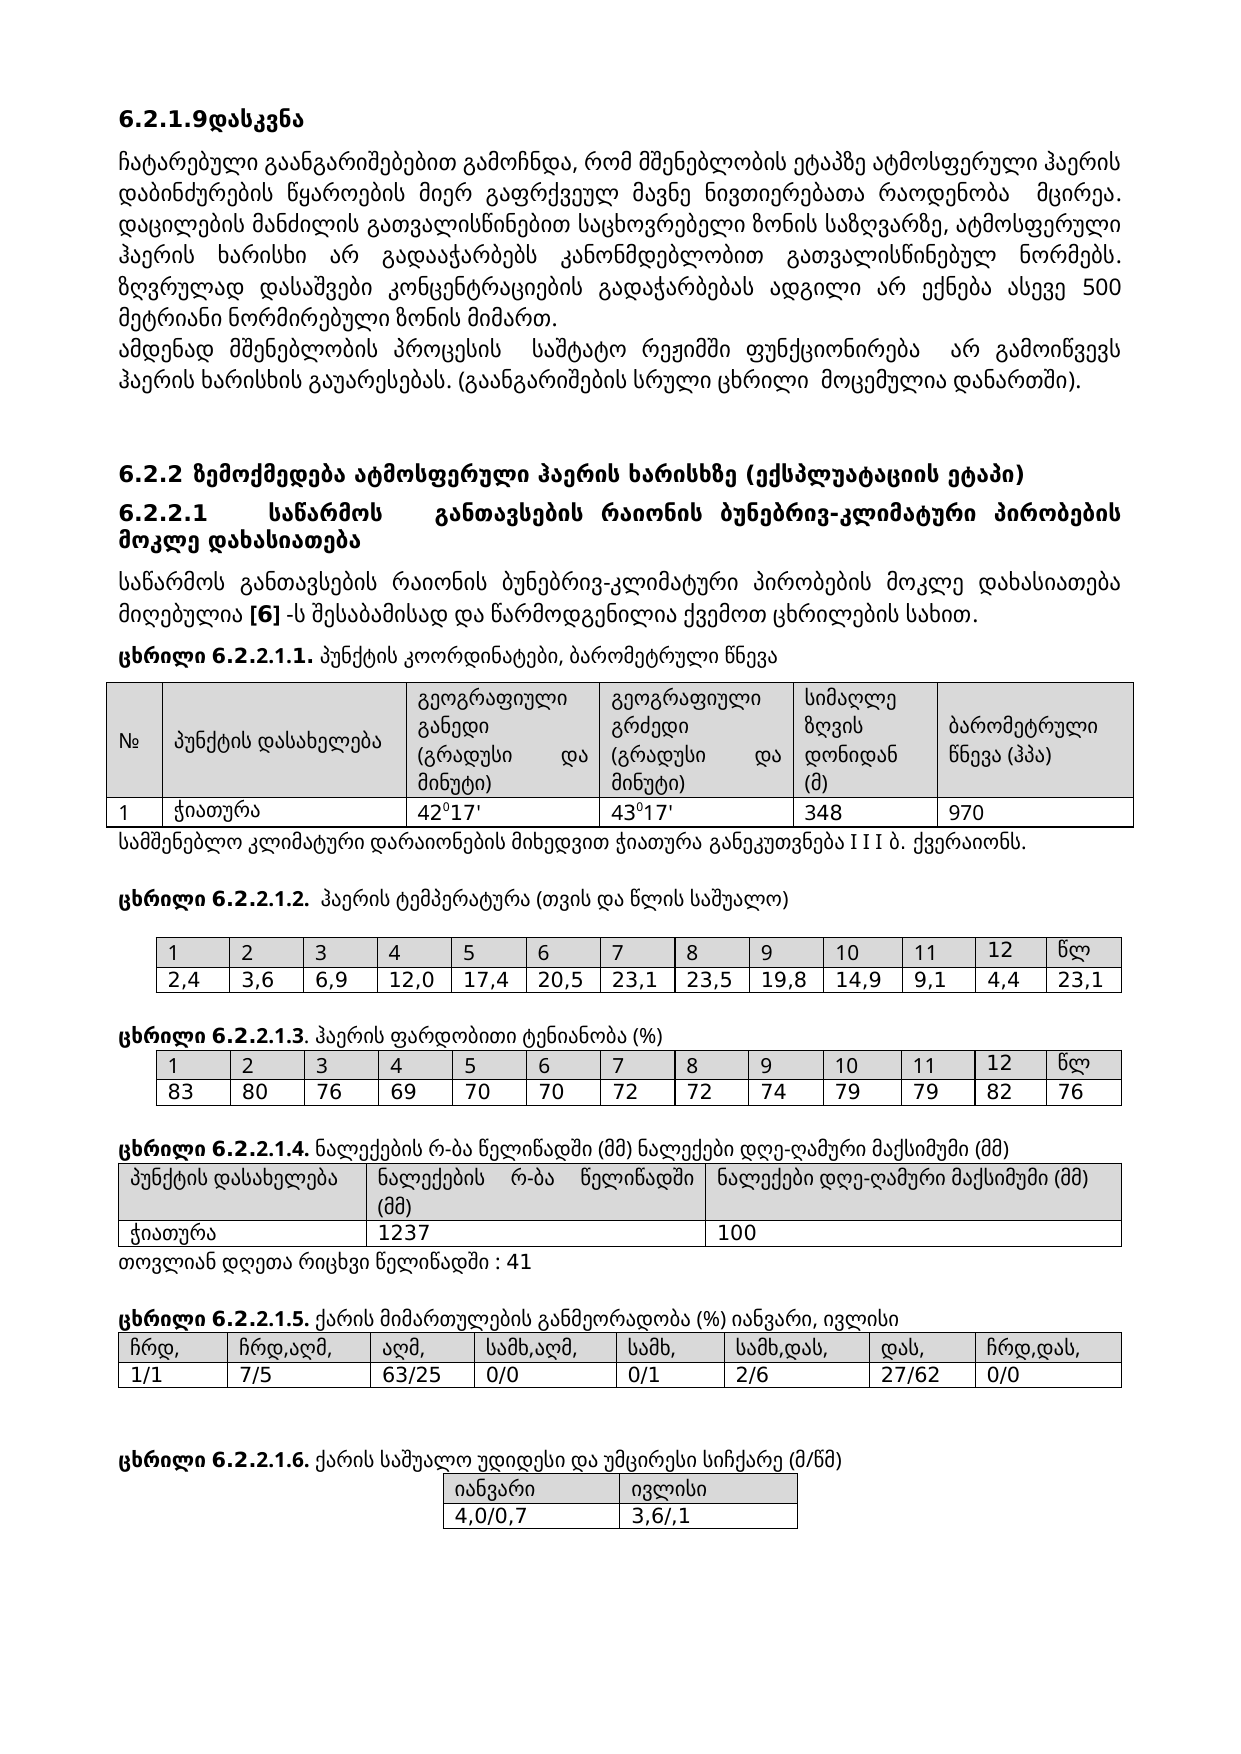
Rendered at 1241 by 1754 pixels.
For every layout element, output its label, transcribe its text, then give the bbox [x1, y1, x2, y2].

table_cell 4,4 [976, 968, 1046, 992]
table_cell 100 [706, 1221, 1121, 1246]
table_header ჩრდ,დას, [976, 1333, 1121, 1362]
table_cell 23,5 [676, 968, 749, 992]
table_cell 23,1 [601, 968, 674, 992]
table_header 4 [378, 938, 451, 967]
subtitle საწარმოს განთავსების რაიონის ბუნებრივ-კლიმატური პირობების მოკლე დახასიათება [118, 500, 1122, 554]
text ჩატარებული გაანგარიშებებით გამოჩნდა, რომ მშენებლობის ეტაპზე ატმოსფერული ჰაერის დაბინძურების წყაროების მიერ გაფრქვეულ მავნე ნივთიერებათა რაოდენობა მცირეა. დაცილების მანძილის გათვალისწინებით საცხოვრებელი ზონის საზღვარზე, ატმოსფერული ჰაერის ხარისხი არ გადააჭარბებს კანონმდებლობით გათვალისწინებულ ნორმებს. ზღვრულად დასაშვები კონცენტრაციების გადაჭარბებას ადგილი არ ექნება ასევე 500 მეტრიანი ნორმირებული ზონის მიმართ. [118, 145, 1122, 333]
table_cell 70 [527, 1080, 600, 1104]
table_header წლ [1047, 938, 1121, 967]
table_header სიმაღლე ზღვის დონიდან (მ) [794, 683, 937, 797]
table_header დას, [870, 1333, 975, 1362]
table_cell 63/25 [371, 1363, 474, 1387]
table_cell 20,5 [527, 968, 600, 992]
table_cell 12,0 [378, 968, 451, 992]
table_header 7 [601, 938, 674, 967]
table_header პუნქტის დასახელება [119, 1164, 366, 1220]
table_cell 27/62 [870, 1363, 975, 1387]
table_header 5 [453, 1051, 526, 1079]
table_header 7 [601, 1051, 674, 1079]
table_cell 82 [976, 1080, 1046, 1104]
table_header გეოგრაფიული განედი (გრადუსი და მინუტი) [407, 683, 599, 797]
table_header გეოგრაფიული გრძედი (გრადუსი და მინუტი) [600, 683, 793, 797]
table_header 3 [305, 1051, 378, 1079]
table_header ნალექების რ-ბა წელიწადში (მმ) [367, 1164, 705, 1220]
text ცხრილი 6.2.2.1.3. ჰაერის ფარდობითი ტენიანობა (%) [118, 1021, 1122, 1050]
table_header 1 [157, 938, 229, 967]
table_header 6 [527, 938, 600, 967]
table_header № [107, 683, 162, 797]
table_header 9 [750, 938, 823, 967]
subtitle ზემოქმედება ატმოსფერული ჰაერის ხარისხზე (ექსპლუატაციის ეტაპი) [118, 461, 1122, 488]
table_cell 79 [824, 1080, 901, 1104]
table_header 9 [749, 1051, 823, 1079]
table_header 3 [304, 938, 377, 967]
table_header ნალექები დღე-ღამური მაქსიმუმი (მმ) [706, 1164, 1121, 1220]
table_cell 2,4 [157, 968, 229, 992]
table_cell 7/5 [228, 1363, 370, 1387]
table_cell 80 [231, 1080, 304, 1104]
table_header 1 [157, 1051, 230, 1079]
table_cell 72 [676, 1080, 748, 1104]
table_header 10 [824, 1051, 901, 1079]
text ცხრილი 6.2.2.1.4. ნალექების რ-ბა წელიწადში (მმ) ნალექები დღე-ღამური მაქსიმუმი (მმ) [118, 1134, 1122, 1162]
table_cell 0/0 [475, 1363, 616, 1387]
table_cell 1237 [367, 1221, 705, 1246]
table_cell 1/1 [119, 1363, 227, 1387]
text საწარმოს განთავსების რაიონის ბუნებრივ-კლიმატური პირობების მოკლე დახასიათება მიღებულია [6] -ს შესაბამისად და წარმოდგენილია ქვემოთ ცხრილების სახით. [118, 566, 1122, 629]
table_cell 23,1 [1047, 968, 1121, 992]
text ცხრილი 6.2.2.1.2. ჰაერის ტემპერატურა (თვის და წლის საშუალო) [118, 884, 1122, 913]
table_cell 970 [938, 798, 1133, 826]
table_header სამხ,დას, [725, 1333, 869, 1362]
table_cell 69 [379, 1080, 452, 1104]
table_header 5 [452, 938, 526, 967]
table_cell 76 [305, 1080, 378, 1104]
table_header 8 [676, 1051, 748, 1079]
text სამშენებლო კლიმატური დარაიონების მიხედვით ჭიათურა განეკუთვნება I I I ბ. ქვერაიონს. [118, 828, 1122, 856]
table_cell 2/6 [725, 1363, 869, 1387]
table_header სამხ,აღმ, [475, 1333, 616, 1362]
table_cell 76 [1047, 1080, 1121, 1104]
table_cell 42017' [407, 798, 599, 826]
table_header ჩრდ,აღმ, [228, 1333, 370, 1362]
text ცხრილი 6.2.2.1.1. პუნქტის კოორდინატები, ბარომეტრული წნევა [118, 641, 1122, 670]
table_header აღმ, [371, 1333, 474, 1362]
table_header ივლისი [620, 1474, 797, 1503]
table_cell 348 [794, 798, 937, 826]
table_header იანვარი [444, 1474, 619, 1503]
table_cell 43017' [600, 798, 793, 826]
table_cell 9,1 [903, 968, 975, 992]
table_cell ჭიათურა [119, 1221, 366, 1246]
table_header წლ [1047, 1051, 1121, 1079]
table_cell ჭიათურა [163, 798, 406, 826]
table_header 8 [676, 938, 749, 967]
table_header 2 [231, 1051, 304, 1079]
table_header ბარომეტრული წნევა (ჰპა) [938, 683, 1133, 797]
table_header სამხ, [617, 1333, 724, 1362]
table_header პუნქტის დასახელება [163, 683, 406, 797]
table_header 4 [379, 1051, 452, 1079]
table_cell 6,9 [304, 968, 377, 992]
table_cell 17,4 [452, 968, 526, 992]
text თოვლიან დღეთა რიცხვი წელიწადში : 41 [118, 1247, 1122, 1275]
table_header 6 [527, 1051, 600, 1079]
table_cell 14,9 [824, 968, 902, 992]
table_cell 3,6 [230, 968, 303, 992]
text ამდენად მშენებლობის პროცესის საშტატო რეჟიმში ფუნქციონირება არ გამოიწვევს ჰაერის ხარისხის გაუარესებას. (გაანგარიშების სრული ცხრილი მოცემულია დანართში). [118, 333, 1122, 395]
text ცხრილი 6.2.2.1.6. ქარის საშუალო უდიდესი და უმცირესი სიჩქარე (მ/წმ) [118, 1445, 1122, 1473]
table_cell 0/1 [617, 1363, 724, 1387]
subtitle დასკვნა [118, 106, 1122, 133]
table_cell 19,8 [750, 968, 823, 992]
table_header 11 [903, 938, 975, 967]
table_header 2 [230, 938, 303, 967]
table_header ჩრდ, [119, 1333, 227, 1362]
table_cell 3,6/,1 [620, 1504, 797, 1528]
table_cell 72 [601, 1080, 674, 1104]
table_header 12 [976, 938, 1046, 967]
text ცხრილი 6.2.2.1.5. ქარის მიმართულების განმეორადობა (%) იანვარი, ივლისი [118, 1304, 1122, 1332]
table_cell 74 [749, 1080, 823, 1104]
table_cell 0/0 [976, 1363, 1121, 1387]
table_cell 83 [157, 1080, 230, 1104]
table_cell 4,0/0,7 [444, 1504, 619, 1528]
table_cell 70 [453, 1080, 526, 1104]
table_cell 1 [107, 798, 162, 826]
table_header 12 [976, 1051, 1046, 1079]
table_header 11 [902, 1051, 974, 1079]
table_cell 79 [902, 1080, 974, 1104]
table_header 10 [824, 938, 902, 967]
